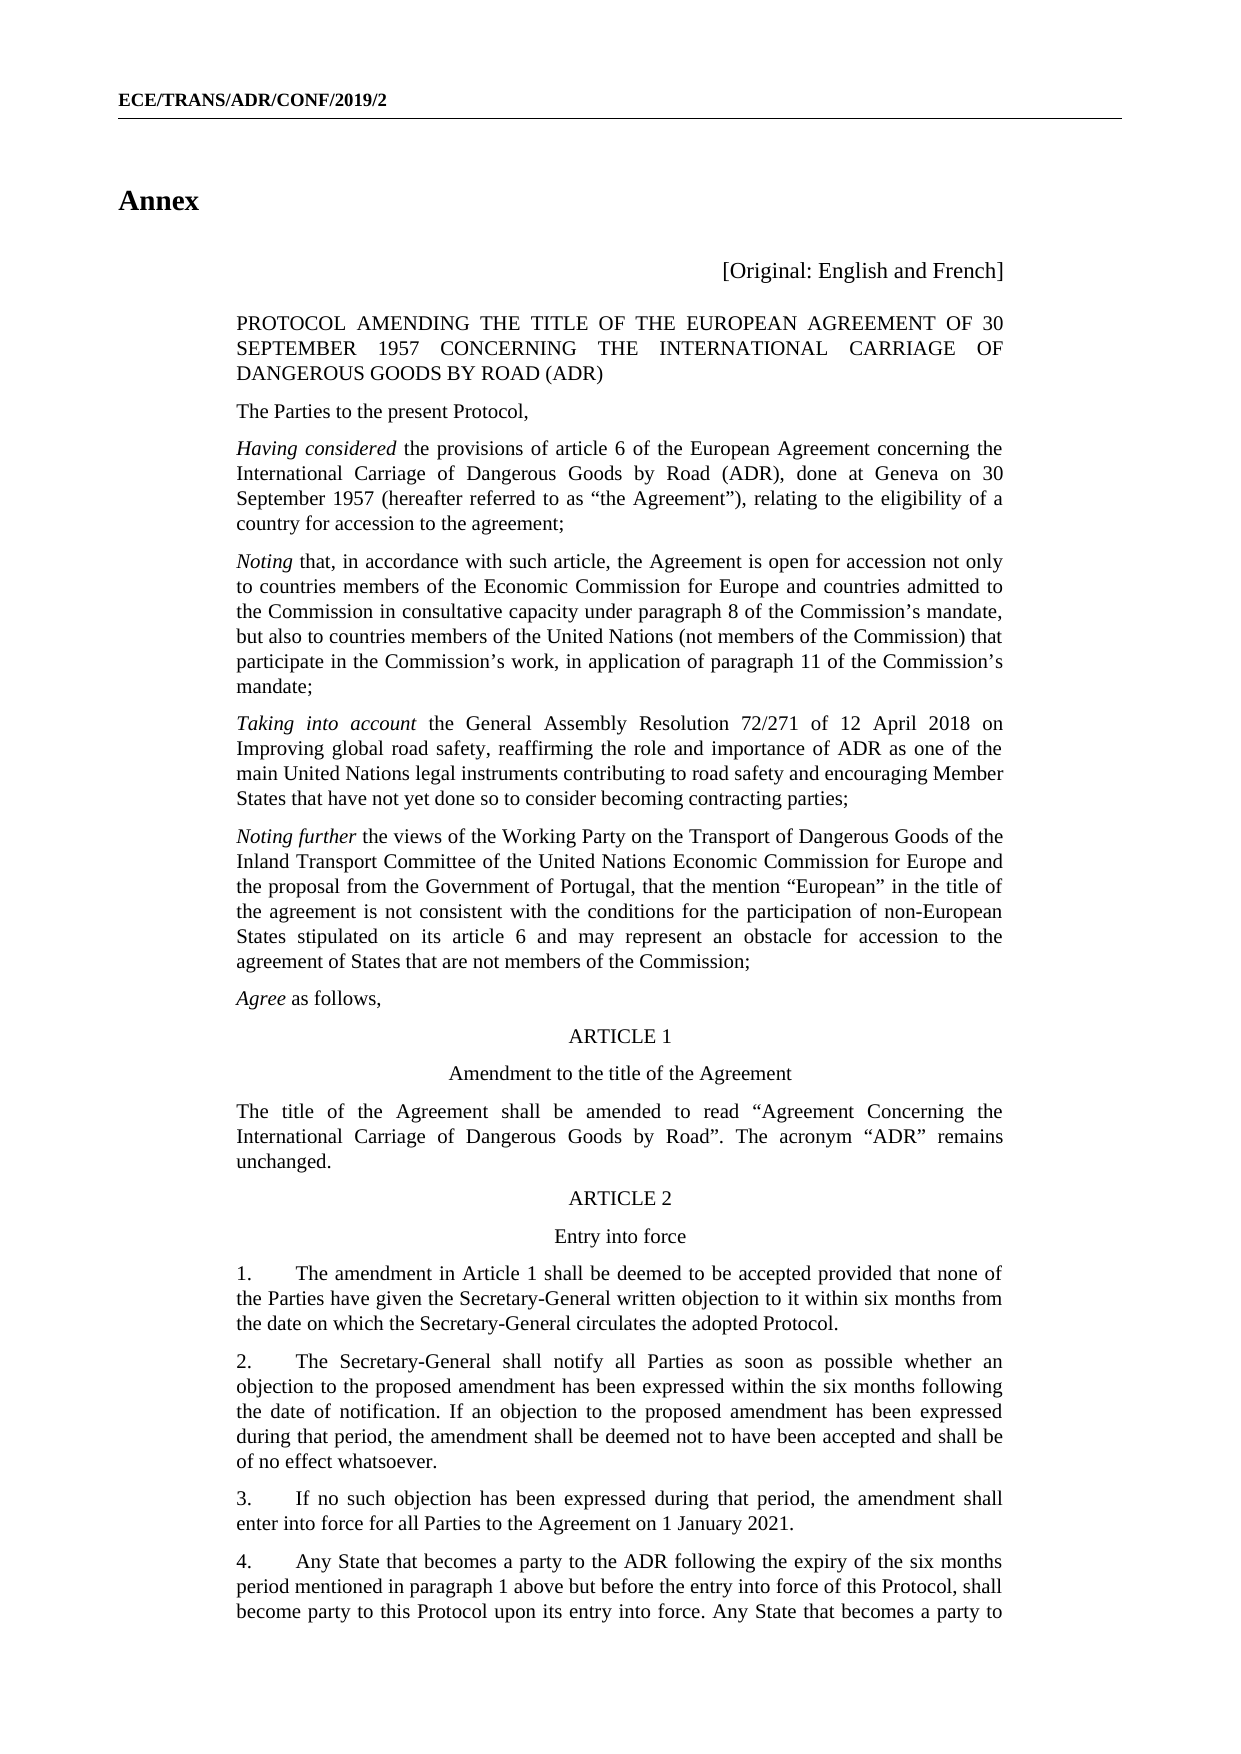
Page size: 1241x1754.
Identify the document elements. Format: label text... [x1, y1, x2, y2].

text Noting that, in accordance with such article, the Agreement is open for accession not only to countries members of the Economic Commission for Europe and countries admitted to the Commission in consultative capacity under paragraph 8 of the Commission’s mandate, but also to countries members of the United Nations (not members of the Commission) that participate in the Commission’s work, in application of paragraph 11 of the Commission’s mandate; [236, 548, 1004, 698]
text 1. The amendment in Article 1 shall be deemed to be accepted provided that none of the Parties have given the Secretary-General written objection to it within six months from the date on which the Secretary-General circulates the adopted Protocol. [236, 1260, 1004, 1335]
text ARTICLE 2 [236, 1185, 1004, 1210]
text Noting further the views of the Working Party on the Transport of Dangerous Goods of the Inland Transport Committee of the United Nations Economic Commission for Europe and the proposal from the Government of Portugal, that the mention “European” in the title of the agreement is not consistent with the conditions for the participation of non-European States stipulated on its article 6 and may represent an obstacle for accession to the agreement of States that are not members of the Commission; [236, 823, 1004, 973]
text 2. The Secretary-General shall notify all Parties as soon as possible whether an objection to the proposed amendment has been expressed within the six months following the date of notification. If an objection to the proposed amendment has been expressed during that period, the amendment shall be deemed not to have been accepted and shall be of no effect whatsoever. [236, 1348, 1004, 1473]
text Agree as follows, [236, 985, 1004, 1010]
text The title of the Agreement shall be amended to read “Agreement Concerning the International Carriage of Dangerous Goods by Road”. The acronym “ADR” remains unchanged. [236, 1098, 1004, 1173]
text Taking into account the General Assembly Resolution 72/271 of 12 April 2018 on Improving global road safety, reaffirming the role and importance of ADR as one of the main United Nations legal instruments contributing to road safety and encouraging Member States that have not yet done so to consider becoming contracting parties; [236, 710, 1004, 810]
text ARTICLE 1 [236, 1023, 1004, 1048]
text Annex [118, 185, 1004, 216]
text The Parties to the present Protocol, [236, 398, 1004, 423]
text Entry into force [236, 1223, 1004, 1248]
text Having considered the provisions of article 6 of the European Agreement concerning the International Carriage of Dangerous Goods by Road (ADR), done at Geneva on 30 September 1957 (hereafter referred to as “the Agreement”), relating to the eligibility of a country for accession to the agreement; [236, 435, 1004, 535]
text Amendment to the title of the Agreement [236, 1060, 1004, 1085]
text [Original: English and French] [118, 254, 1004, 285]
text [236, 1548, 1004, 1623]
text 3. If no such objection has been expressed during that period, the amendment shall enter into force for all Parties to the Agreement on 1 January 2021. [236, 1485, 1004, 1535]
text PROTOCOL AMENDING THE TITLE OF THE EUROPEAN AGREEMENT OF 30 SEPTEMBER 1957 CONCERNING THE INTERNATIONAL CARRIAGE OF DANGEROUS GOODS BY ROAD (ADR) [236, 310, 1004, 385]
